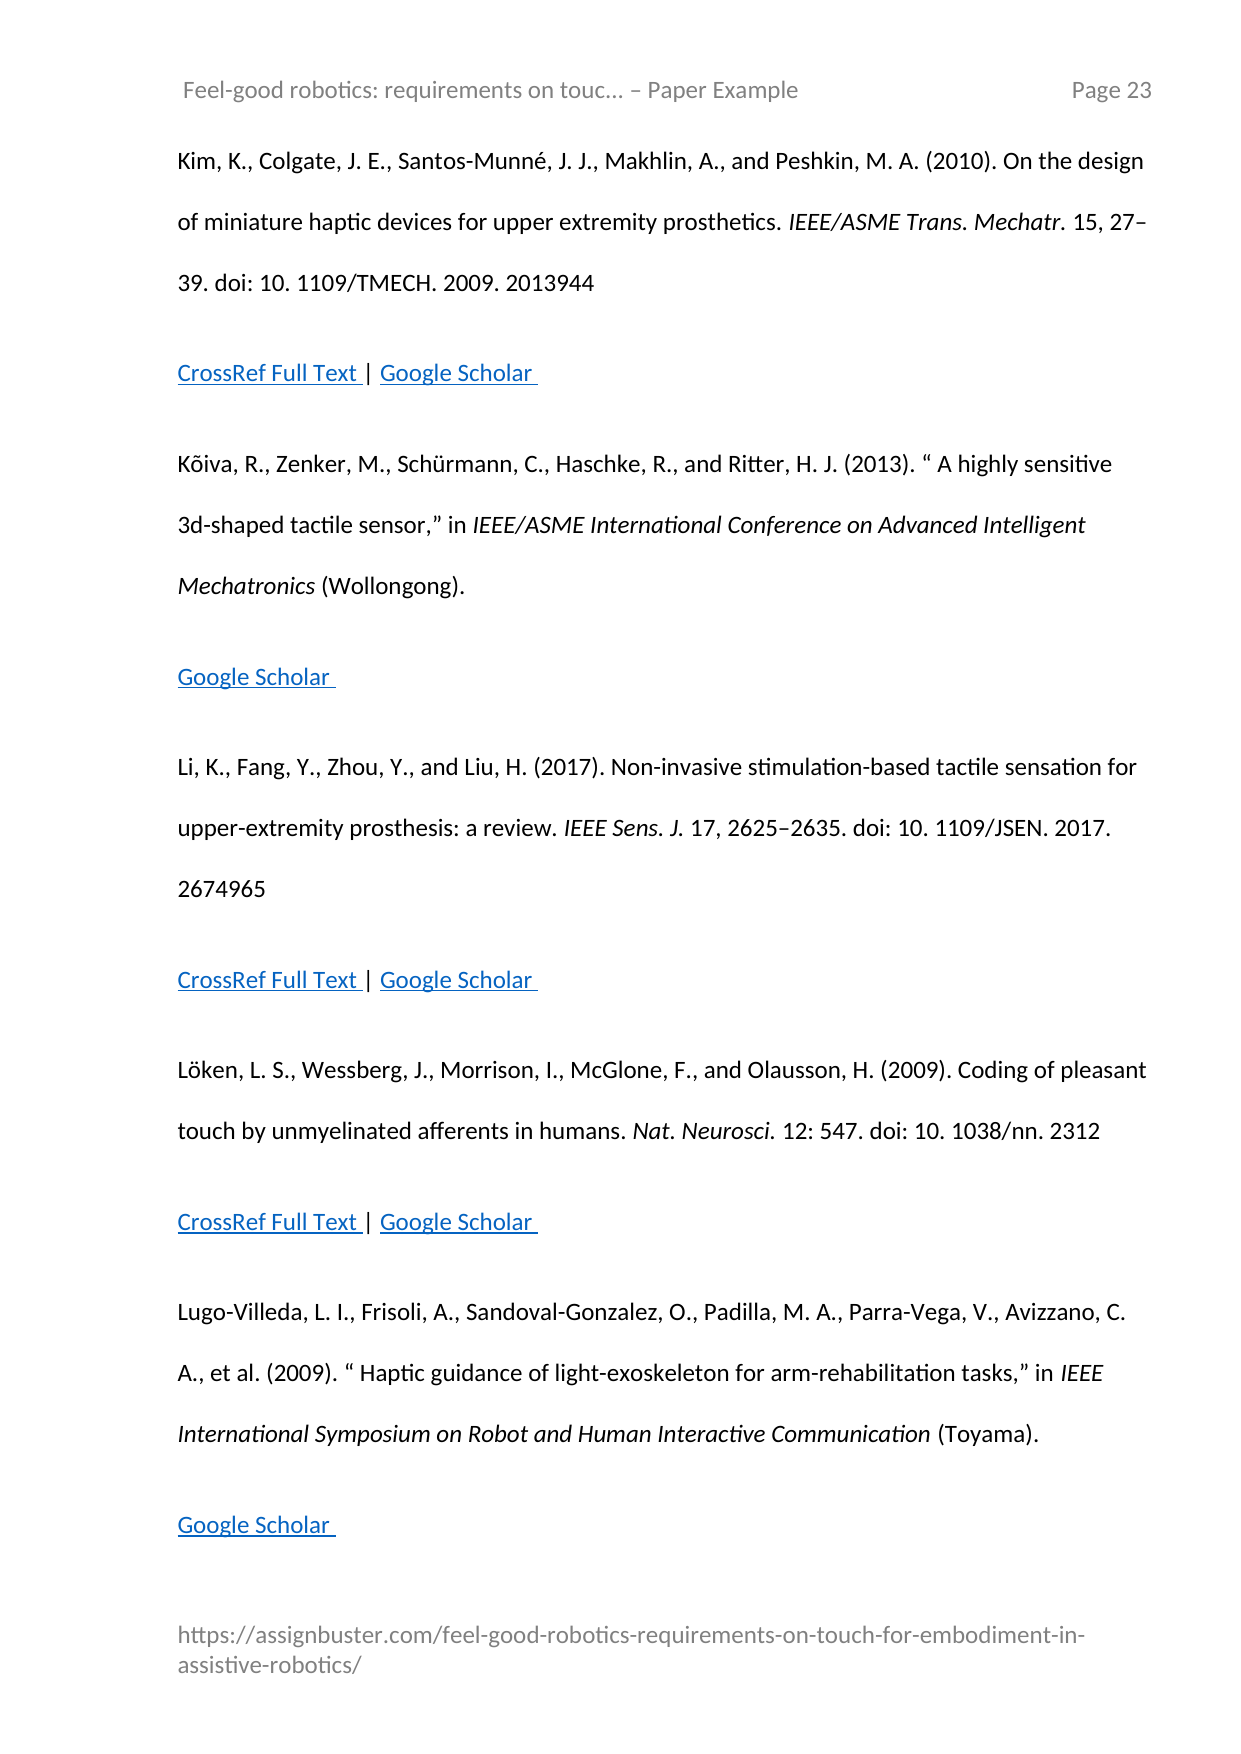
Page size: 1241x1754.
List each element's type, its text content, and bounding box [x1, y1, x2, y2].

text CrossRef Full Text | Google Scholar [177, 964, 1152, 994]
text CrossRef Full Text | Google Scholar [177, 358, 1152, 388]
text Li, K., Fang, Y., Zhou, Y., and Liu, H. (2017). Non-invasive stimulation-based tactile sensation for upper-extremity prosthesis: a review. IEEE Sens. J. 17, 2625–2635. doi: 10. 1109/JSEN. 2017. 2674965 [177, 751, 1152, 904]
text Lugo-Villeda, L. I., Frisoli, A., Sandoval-Gonzalez, O., Padilla, M. A., Parra-Vega, V., Avizzano, C. A., et al. (2009). “ Haptic guidance of light-exoskeleton for arm-rehabilitation tasks,” in IEEE International Symposium on Robot and Human Interactive Communication (Toyama). [177, 1296, 1152, 1449]
text Kim, K., Colgate, J. E., Santos-Munné, J. J., Makhlin, A., and Peshkin, M. A. (2010). On the design of miniature haptic devices for upper extremity prosthetics. IEEE/ASME Trans. Mechatr. 15, 27–39. doi: 10. 1109/TMECH. 2009. 2013944 [177, 145, 1152, 298]
text CrossRef Full Text | Google Scholar [177, 1206, 1152, 1236]
text Löken, L. S., Wessberg, J., Morrison, I., McGlone, F., and Olausson, H. (2009). Coding of pleasant touch by unmyelinated afferents in humans. Nat. Neurosci. 12: 547. doi: 10. 1038/nn. 2312 [177, 1054, 1152, 1146]
text Google Scholar [177, 661, 1152, 691]
text Google Scholar [177, 1509, 1152, 1539]
text Kõiva, R., Zenker, M., Schürmann, C., Haschke, R., and Ritter, H. J. (2013). “ A highly sensitive 3d-shaped tactile sensor,” in IEEE/ASME International Conference on Advanced Intelligent Mechatronics (Wollongong). [177, 448, 1152, 601]
